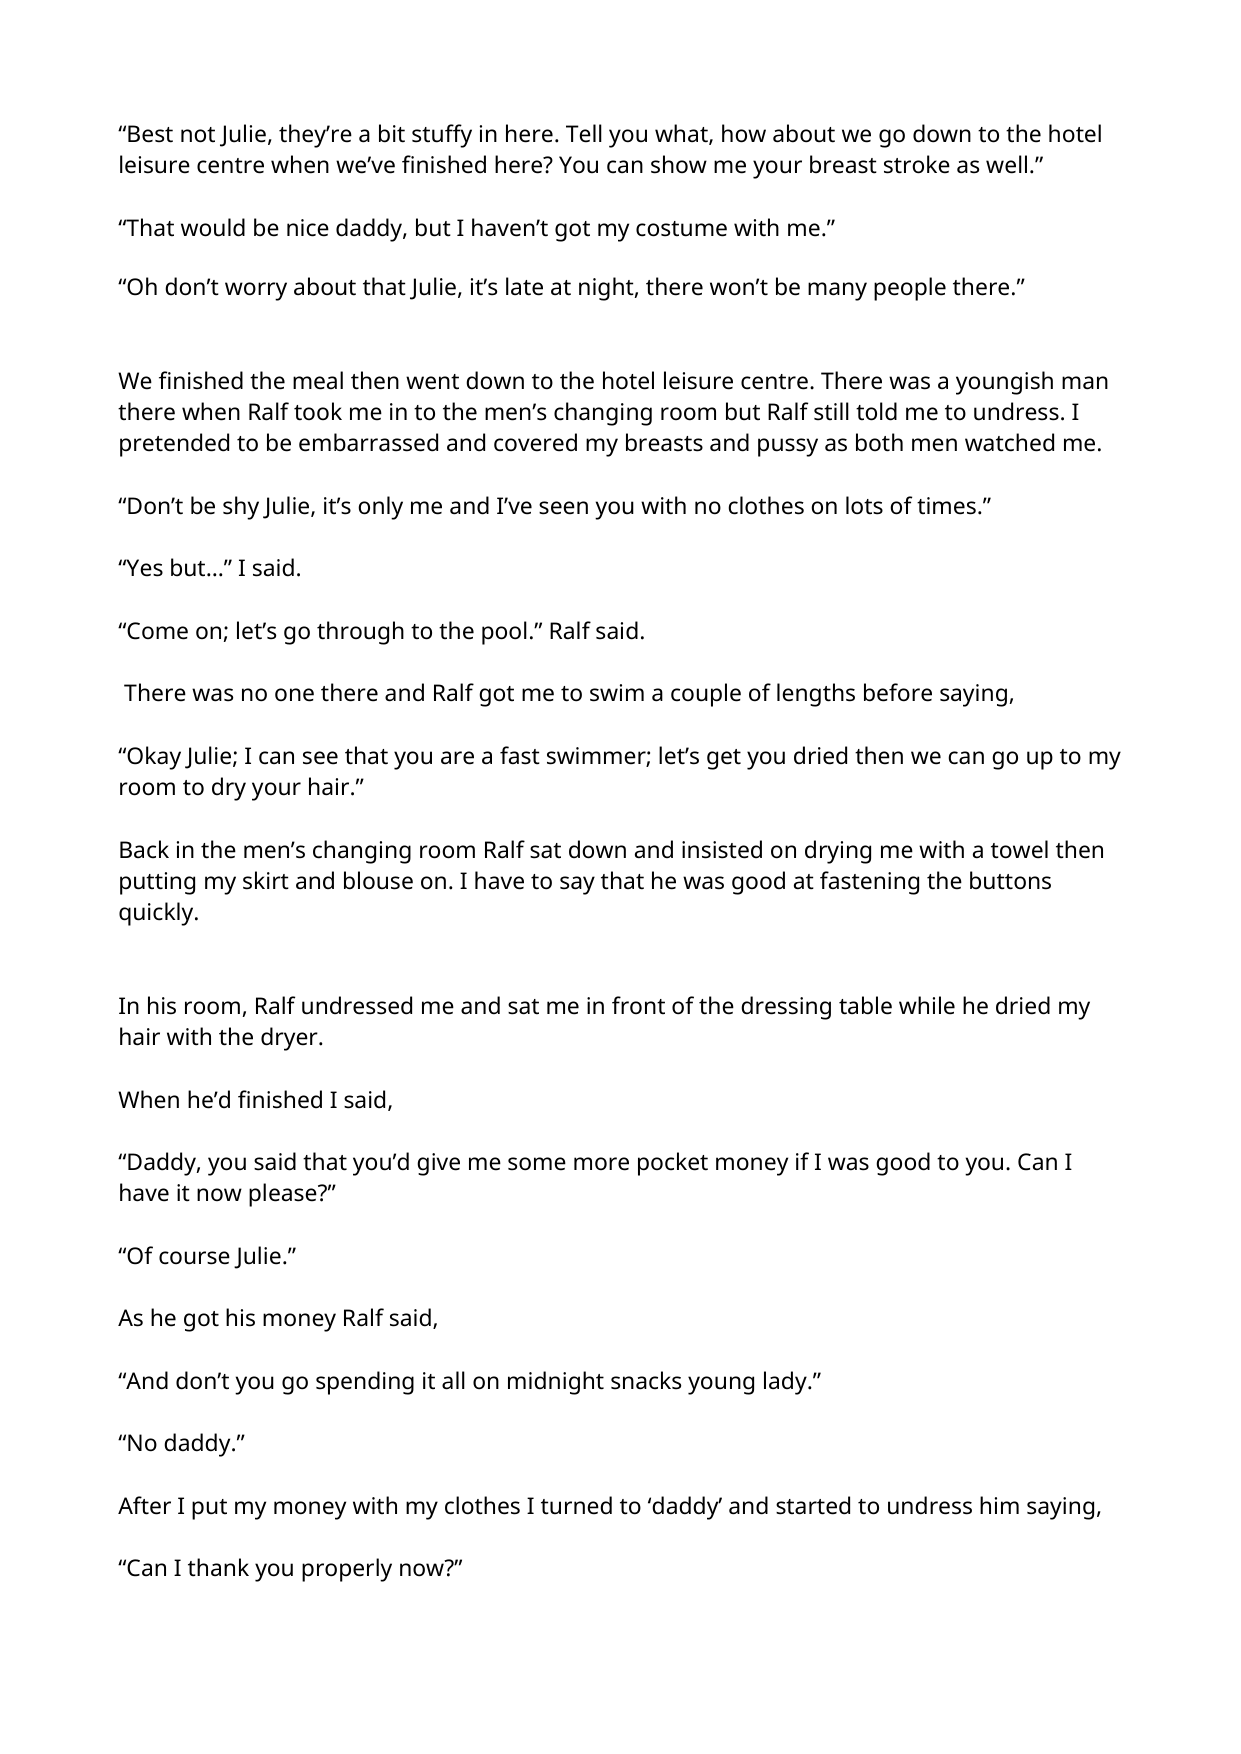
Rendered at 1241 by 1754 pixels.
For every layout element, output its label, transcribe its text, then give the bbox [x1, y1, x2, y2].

text “Can I thank you properly now?” [118, 1552, 1122, 1584]
text Back in the men’s changing room Ralf sat down and insisted on drying me with a towel then putting my skirt and blouse on. I have to say that he was good at fastening the buttons quickly. [118, 834, 1122, 927]
text After I put my money with my clothes I turned to ‘daddy’ and started to undress him saying, [118, 1490, 1122, 1521]
text “That would be nice daddy, but I haven’t got my costume with me.” [118, 212, 1122, 243]
text “Best not Julie, they’re a bit stuffy in here. Tell you what, how about we go down to the hotel leisure centre when we’ve finished here? You can show me your breast stroke as well.” [118, 118, 1122, 181]
text We finished the meal then went down to the hotel leisure centre. There was a youngish man there when Ralf took me in to the men’s changing room but Ralf still told me to undress. I pretended to be embarrassed and covered my breasts and pussy as both men watched me. [118, 365, 1122, 459]
text “Okay Julie; I can see that you are a fast swimmer; let’s get you dried then we can go up to my room to dry your hair.” [118, 740, 1122, 802]
text “Yes but…” I said. [118, 552, 1122, 584]
text “No daddy.” [118, 1427, 1122, 1459]
text “Don’t be shy Julie, it’s only me and I’ve seen you with no clothes on lots of times.” [118, 490, 1122, 521]
text “And don’t you go spending it all on midnight snacks young lady.” [118, 1365, 1122, 1396]
text When he’d finished I said, [118, 1084, 1122, 1115]
text There was no one there and Ralf got me to swim a couple of lengths before saying, [118, 677, 1122, 709]
text “Daddy, you said that you’d give me some more pocket money if I was good to you. Can I have it now please?” [118, 1146, 1122, 1209]
text “Oh don’t worry about that Julie, it’s late at night, there won’t be many people there.” [118, 271, 1122, 302]
text “Of course Julie.” [118, 1240, 1122, 1271]
text In his room, Ralf undressed me and sat me in front of the dressing table while he dried my hair with the dryer. [118, 990, 1122, 1052]
text “Come on; let’s go through to the pool.” Ralf said. [118, 615, 1122, 646]
text As he got his money Ralf said, [118, 1302, 1122, 1334]
